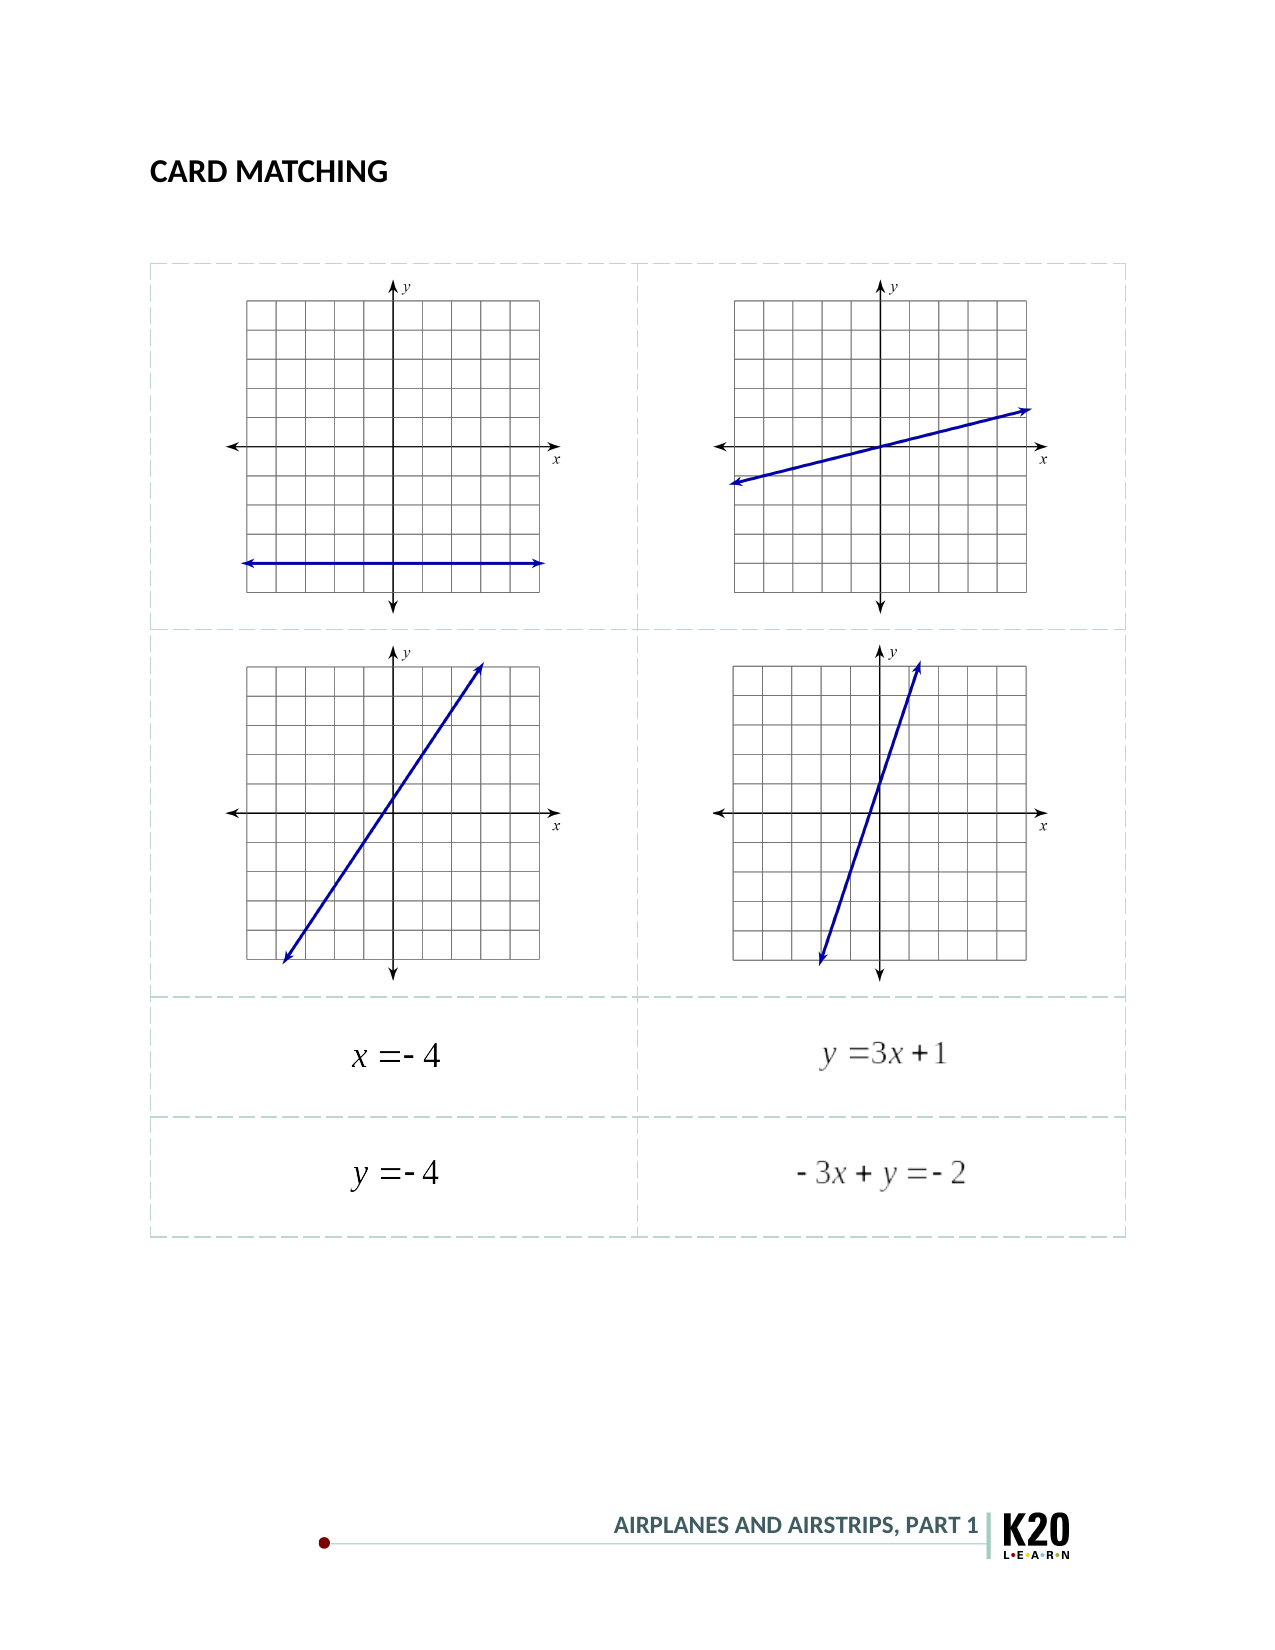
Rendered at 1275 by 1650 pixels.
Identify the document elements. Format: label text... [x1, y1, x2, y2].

table_cell [151, 629, 638, 996]
picture [318, 1509, 1069, 1562]
table_header [151, 263, 638, 629]
picture [225, 643, 563, 984]
table_cell [638, 996, 1126, 1116]
table_cell [151, 996, 638, 1116]
table_header [638, 263, 1126, 629]
picture [713, 276, 1051, 617]
table_cell [638, 629, 1126, 996]
table_cell [151, 1116, 638, 1236]
title Card Matching [150, 150, 1125, 191]
picture [713, 642, 1051, 985]
table_cell [638, 1116, 1126, 1236]
picture [225, 276, 563, 617]
